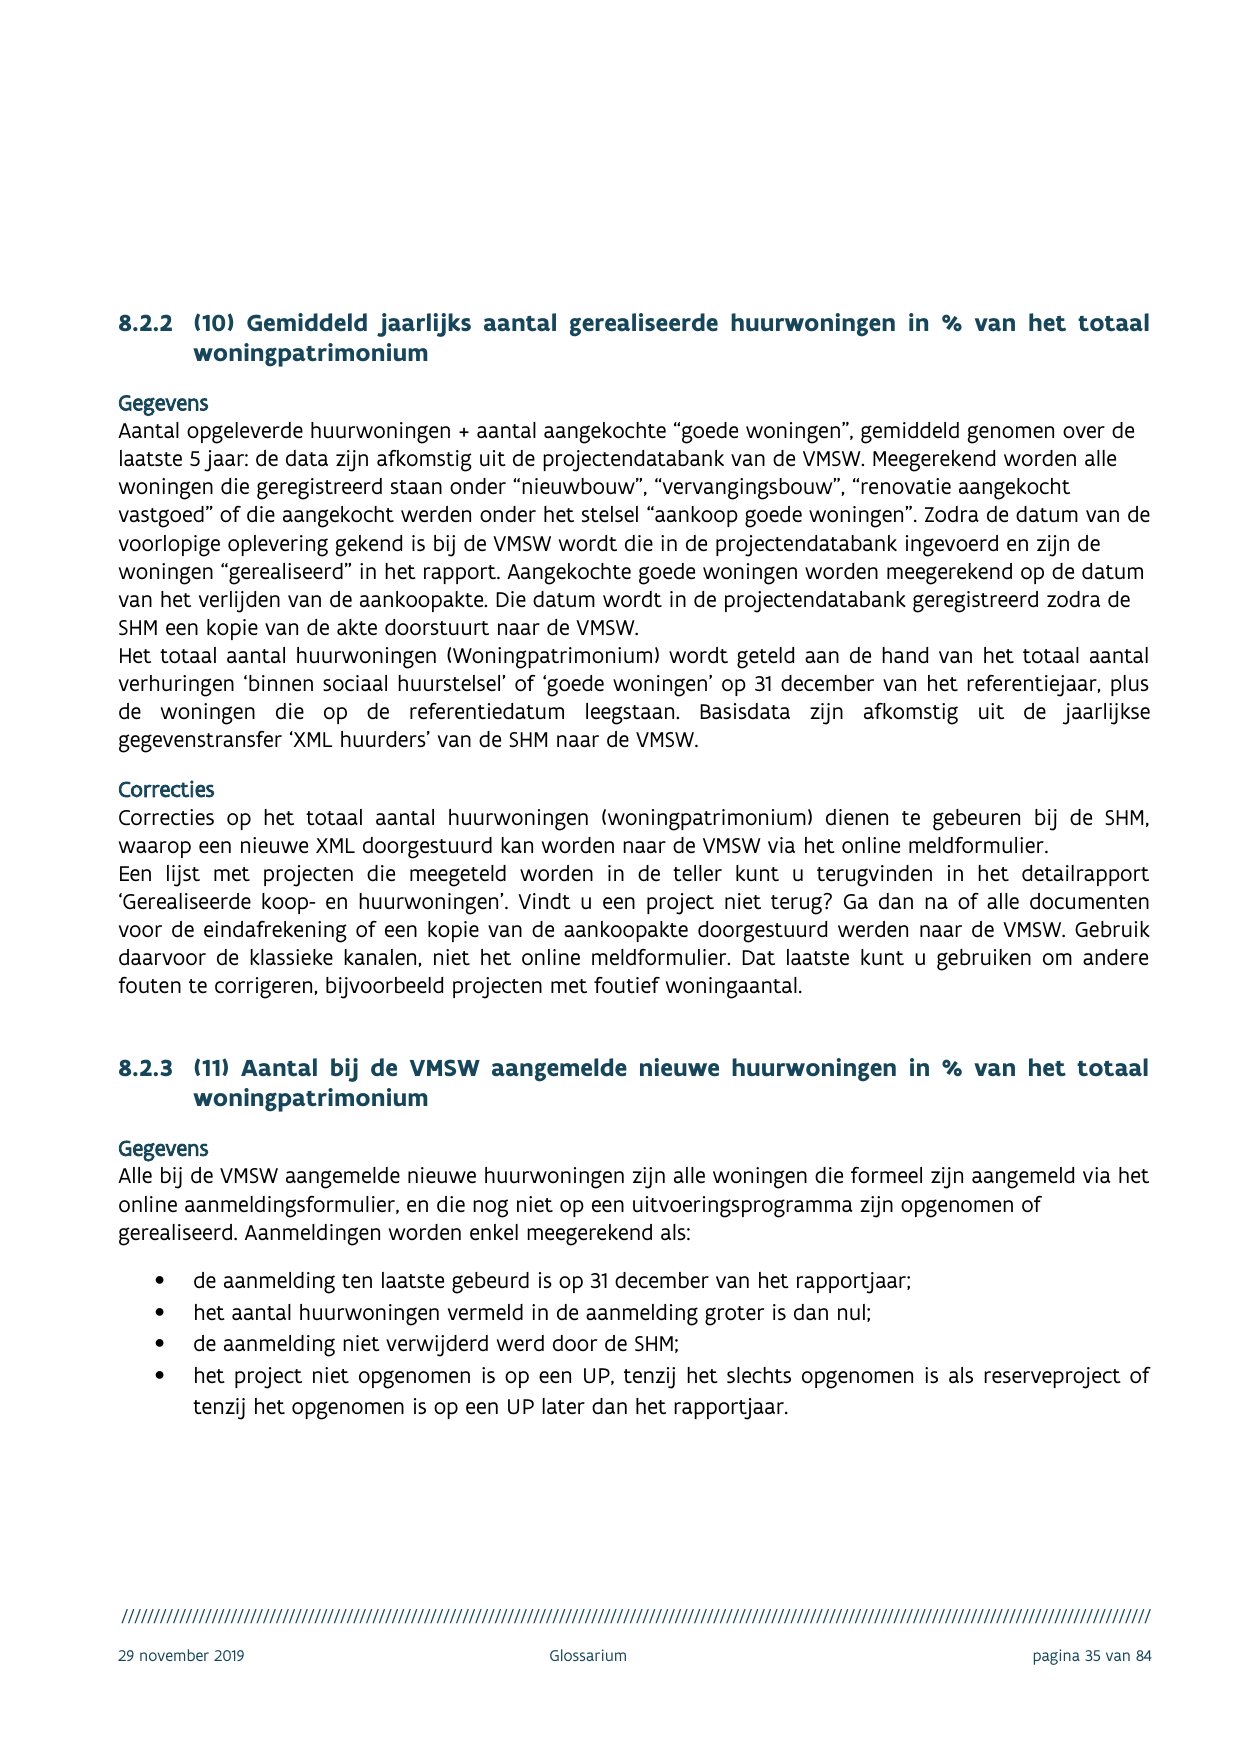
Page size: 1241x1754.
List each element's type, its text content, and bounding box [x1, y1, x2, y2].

subtitle (10) Gemiddeld jaarlijks aantal gerealiseerde huurwoningen in % van het totaal woningpatrimonium [118, 307, 1152, 367]
text Correcties op het totaal aantal huurwoningen (woningpatrimonium) dienen te gebeuren bij de SHM, waarop een nieuwe XML doorgestuurd kan worden naar de VMSW via het online meldformulier. [118, 802, 1152, 859]
text Het totaal aantal huurwoningen (Woningpatrimonium) wordt geteld aan de hand van het totaal aantal verhuringen ‘binnen sociaal huurstelsel’ of ‘goede woningen’ op 31 december van het referentiejaar, plus de woningen die op de referentiedatum leegstaan. Basisdata zijn afkomstig uit de jaarlijkse gegevenstransfer ‘XML huurders’ van de SHM naar de VMSW. [118, 641, 1152, 753]
text Alle bij de VMSW aangemelde nieuwe huurwoningen zijn alle woningen die formeel zijn aangemeld via het online aanmeldingsformulier, en die nog niet op een uitvoeringsprogramma zijn opgenomen of gerealiseerd. Aanmeldingen worden enkel meegerekend als: [118, 1161, 1152, 1246]
list de aanmelding ten laatste gebeurd is op 31 december van het rapportjaar; [156, 1267, 1152, 1294]
subtitle (11) Aantal bij de VMSW aangemelde nieuwe huurwoningen in % van het totaal woningpatrimonium [118, 1052, 1152, 1112]
list het project niet opgenomen is op een UP, tenzij het slechts opgenomen is als reserveproject of tenzij het opgenomen is op een UP later dan het rapportjaar. [156, 1361, 1152, 1420]
subtitle Gegevens [118, 388, 1152, 416]
subtitle Gegevens [118, 1133, 1152, 1161]
text Een lijst met projecten die meegeteld worden in de teller kunt u terugvinden in het detailrapport ‘Gerealiseerde koop- en huurwoningen’. Vindt u een project niet terug? Ga dan na of alle documenten voor de eindafrekening of een kopie van de aankoopakte doorgestuurd werden naar de VMSW. Gebruik daarvoor de klassieke kanalen, niet het online meldformulier. Dat laatste kunt u gebruiken om andere fouten te corrigeren, bijvoorbeeld projecten met foutief woningaantal. [118, 859, 1152, 999]
list het aantal huurwoningen vermeld in de aanmelding groter is dan nul; [156, 1298, 1152, 1326]
subtitle Correcties [118, 774, 1152, 802]
list de aanmelding niet verwijderd werd door de SHM; [156, 1330, 1152, 1357]
